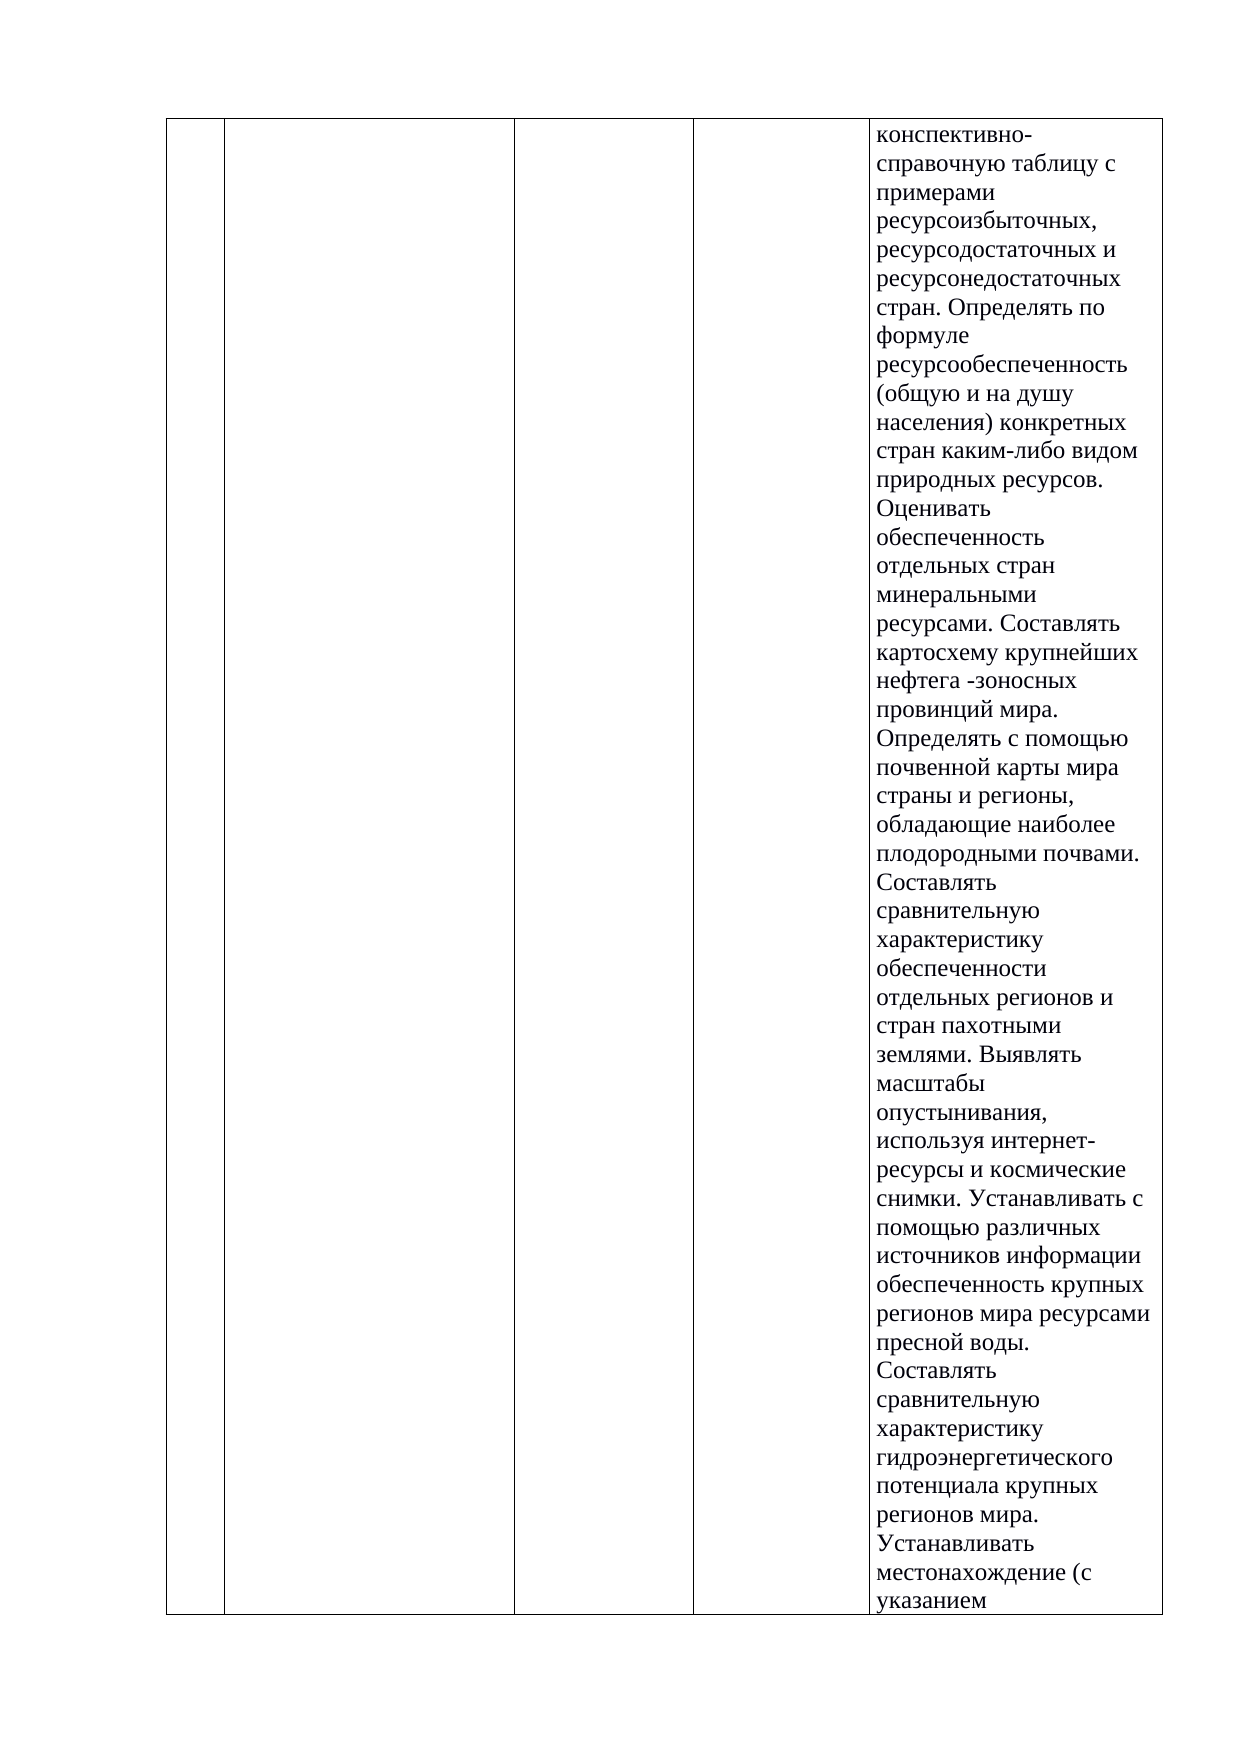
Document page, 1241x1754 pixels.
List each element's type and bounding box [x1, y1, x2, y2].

table_cell [870, 119, 1162, 1614]
table_cell [225, 119, 514, 1614]
table_cell [694, 119, 869, 1614]
table_cell [515, 119, 693, 1614]
table_cell [167, 119, 224, 1614]
